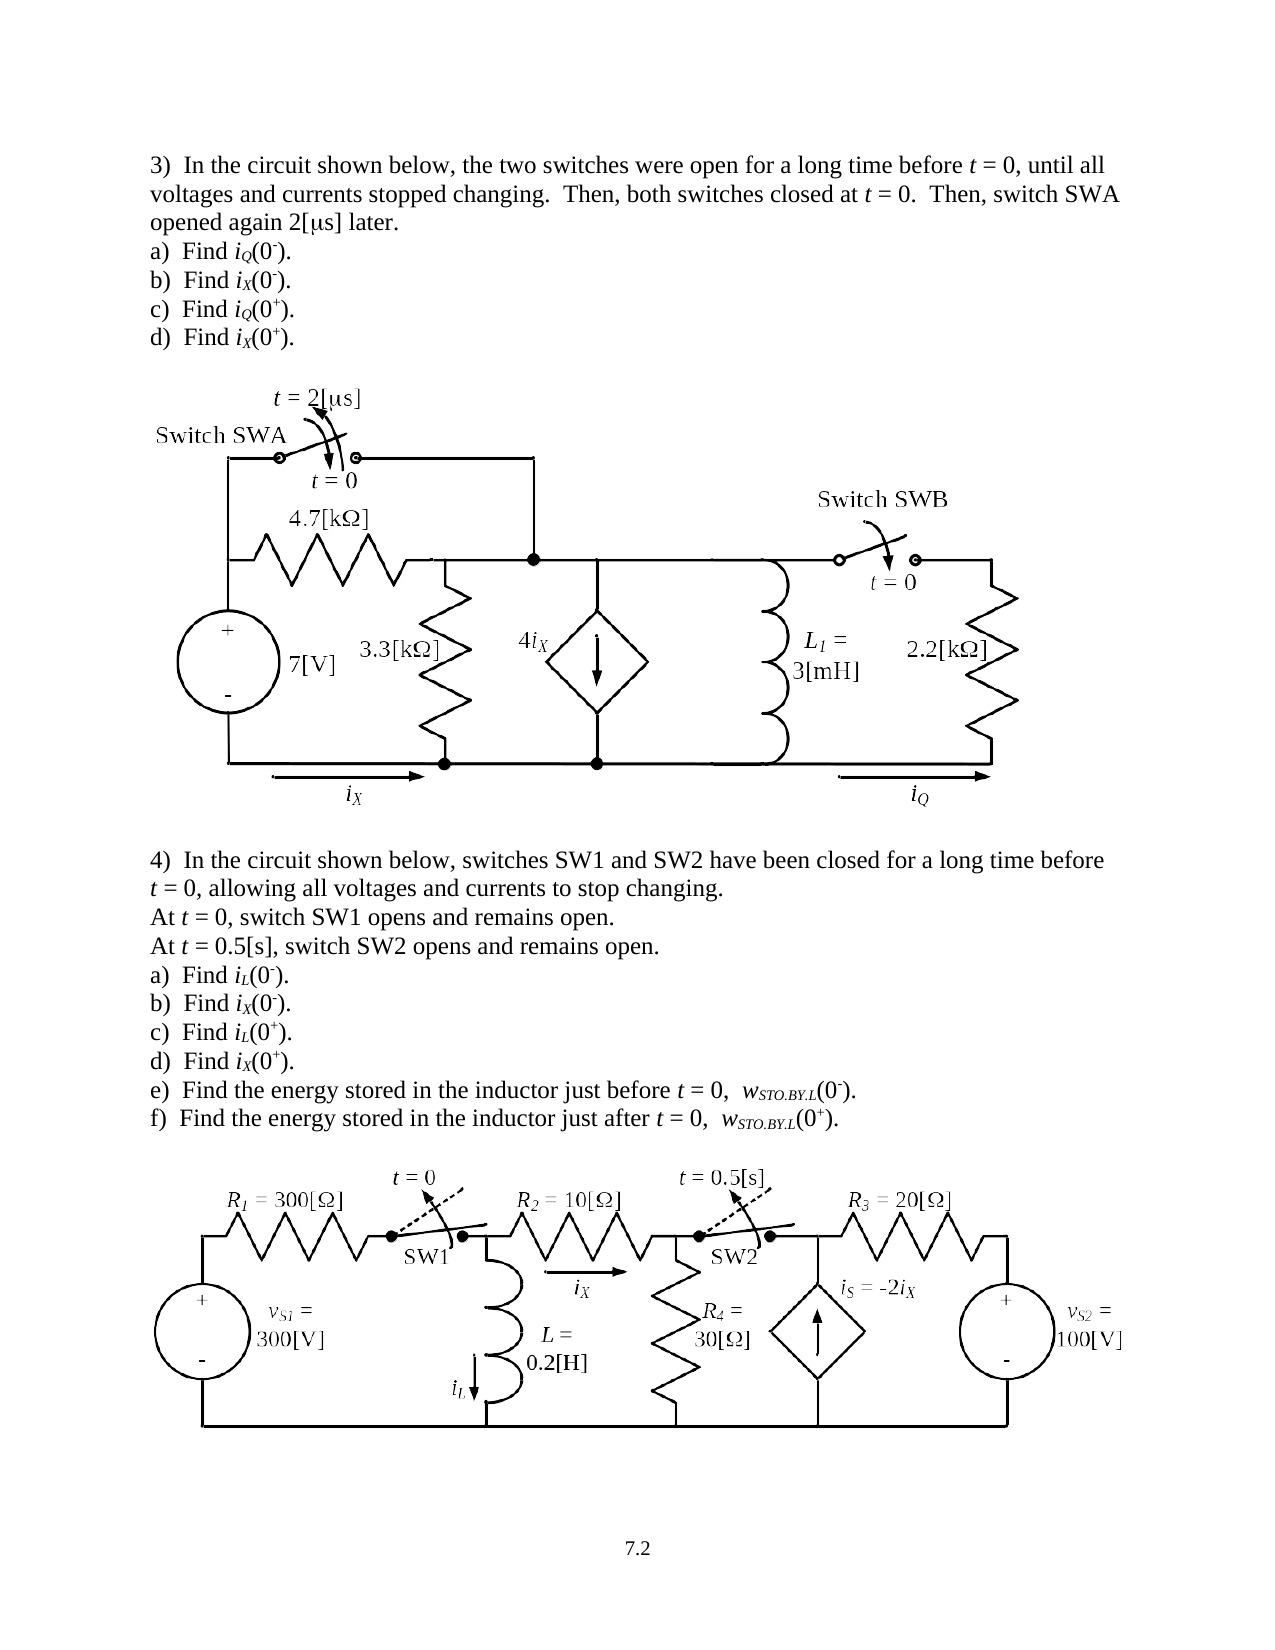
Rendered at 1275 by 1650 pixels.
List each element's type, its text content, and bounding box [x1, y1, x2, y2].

text c) Find iL(0+). [150, 1017, 1125, 1046]
text 3) In the circuit shown below, the two switches were open for a long time before t = 0, until all voltages and currents stopped changing. Then, both switches closed at t = 0. Then, switch SWA opened again 2[s] later. [150, 150, 1125, 236]
text e) Find the energy stored in the inductor just before t = 0, wSTO.BY.L(0-). [150, 1075, 1125, 1103]
text 4) In the circuit shown below, switches SW1 and SW2 have been closed for a long time before t = 0, allowing all voltages and currents to stop changing. [150, 845, 1125, 902]
text b) Find iX(0-). [150, 265, 1125, 294]
text b) Find iX(0-). [150, 988, 1125, 1017]
text f) Find the energy stored in the inductor just after t = 0, wSTO.BY.L(0+). [150, 1103, 1125, 1132]
text d) Find iX(0+). [150, 322, 1125, 351]
text a) Find iL(0-). [150, 960, 1125, 988]
text d) Find iX(0+). [150, 1046, 1125, 1075]
text c) Find iQ(0+). [150, 294, 1125, 322]
text At t = 0, switch SW1 opens and remains open. [150, 902, 1125, 931]
text At t = 0.5[s], switch SW2 opens and remains open. [150, 931, 1125, 960]
text a) Find iQ(0-). [150, 236, 1125, 265]
